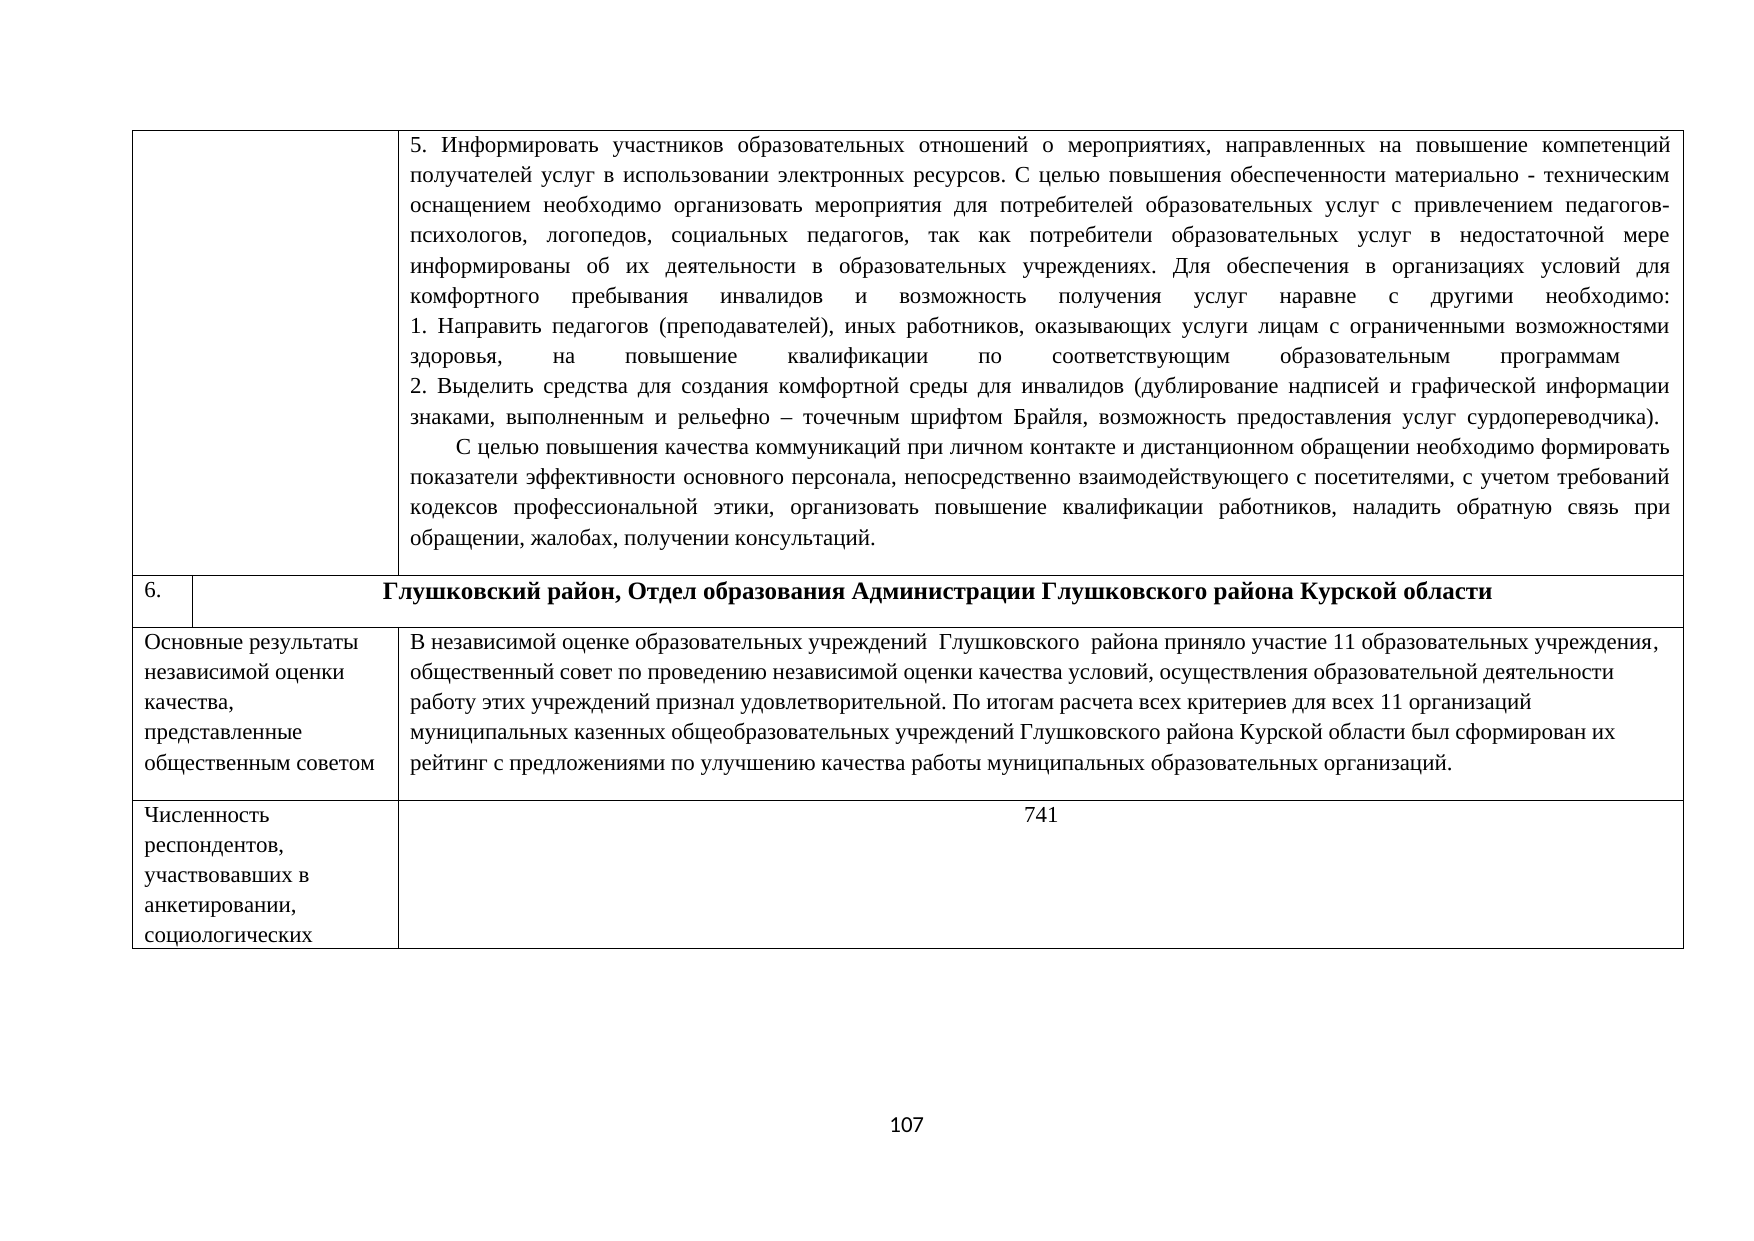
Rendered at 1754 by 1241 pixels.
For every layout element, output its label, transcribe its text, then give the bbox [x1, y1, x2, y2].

table_cell Основные результаты независимой оценки качества, представленные общественным советом [133, 628, 398, 800]
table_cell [399, 131, 1683, 575]
table_cell Глушковский район, Отдел образования Администрации Глушковского района Курской области [193, 576, 1683, 627]
table_cell В независимой оценке образовательных учреждений Глушковского района приняло участие 11 образовательных учреждения, общественный совет по проведению независимой оценки качества условий, осуществления образовательной деятельности работу этих учреждений признал удовлетворительной. По итогам расчета всех критериев для всех 11 организаций муниципальных казенных общеобразовательных учреждений Глушковского района Курской области был сформирован их рейтинг с предложениями по улучшению качества работы муниципальных образовательных организаций. [399, 628, 1683, 800]
table_cell 741 [399, 801, 1683, 948]
table_cell 6. [133, 576, 192, 627]
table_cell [133, 131, 398, 575]
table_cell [133, 801, 398, 948]
